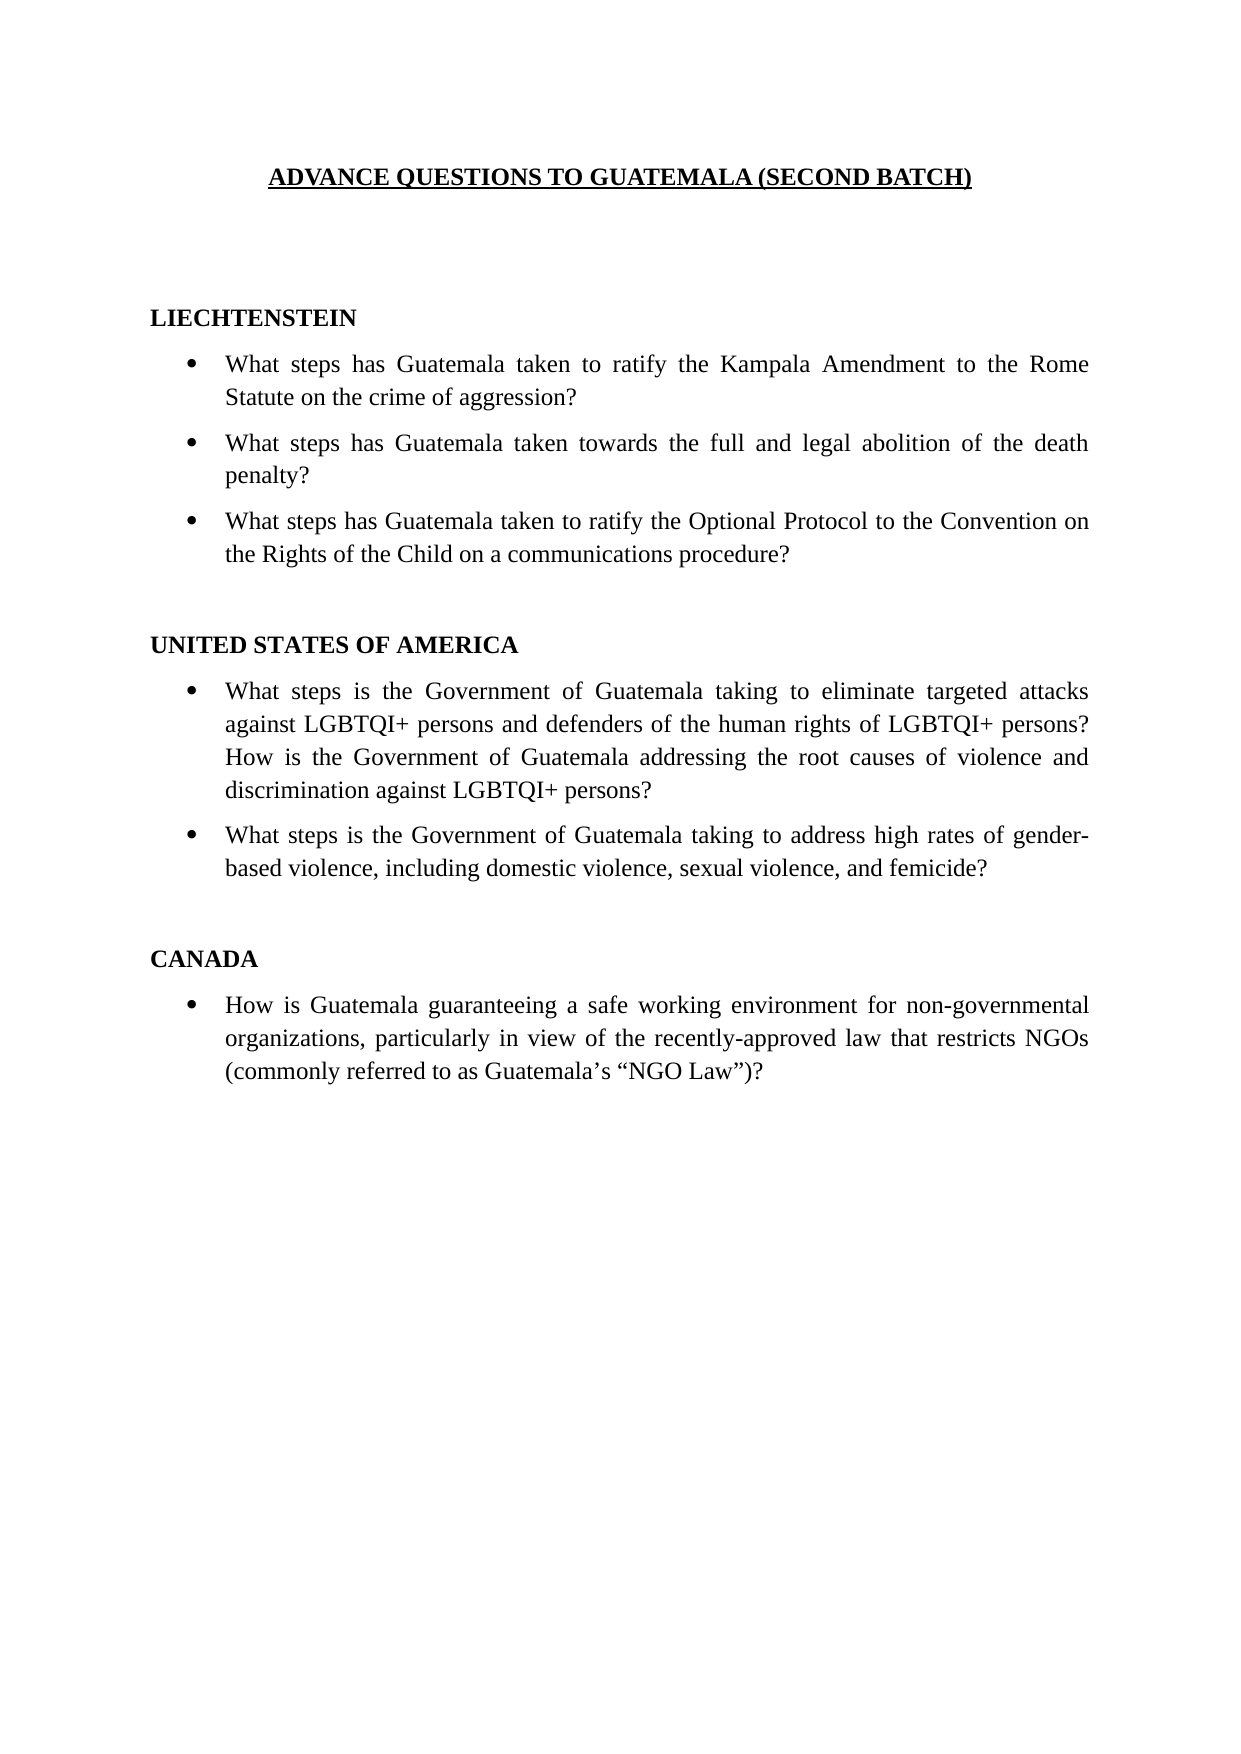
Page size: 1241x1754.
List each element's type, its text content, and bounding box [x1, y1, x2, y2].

list What steps has Guatemala taken towards the full and legal abolition of the death penalty? [187, 428, 1090, 489]
list What steps is the Government of Guatemala taking to address high rates of gender-based violence, including domestic violence, sexual violence, and femicide? [187, 820, 1090, 882]
text LIECHTENSTEIN [150, 303, 1090, 332]
text UNITED STATES OF AMERICA [150, 630, 1090, 659]
list How is Guatemala guaranteeing a safe working environment for non-governmental organizations, particularly in view of the recently-approved law that restricts NGOs (commonly referred to as Guatemala’s “NGO Law”)? [187, 990, 1090, 1085]
text CANADA [150, 944, 1090, 973]
text ADVANCE QUESTIONS TO GUATEMALA (SECOND BATCH) [150, 162, 1090, 191]
list What steps has Guatemala taken to ratify the Optional Protocol to the Convention on the Rights of the Child on a communications procedure? [187, 506, 1090, 568]
list What steps has Guatemala taken to ratify the Kampala Amendment to the Rome Statute on the crime of aggression? [187, 349, 1090, 411]
list What steps is the Government of Guatemala taking to eliminate targeted attacks against LGBTQI+ persons and defenders of the human rights of LGBTQI+ persons? How is the Government of Guatemala addressing the root causes of violence and discrimination against LGBTQI+ persons? [187, 676, 1090, 803]
